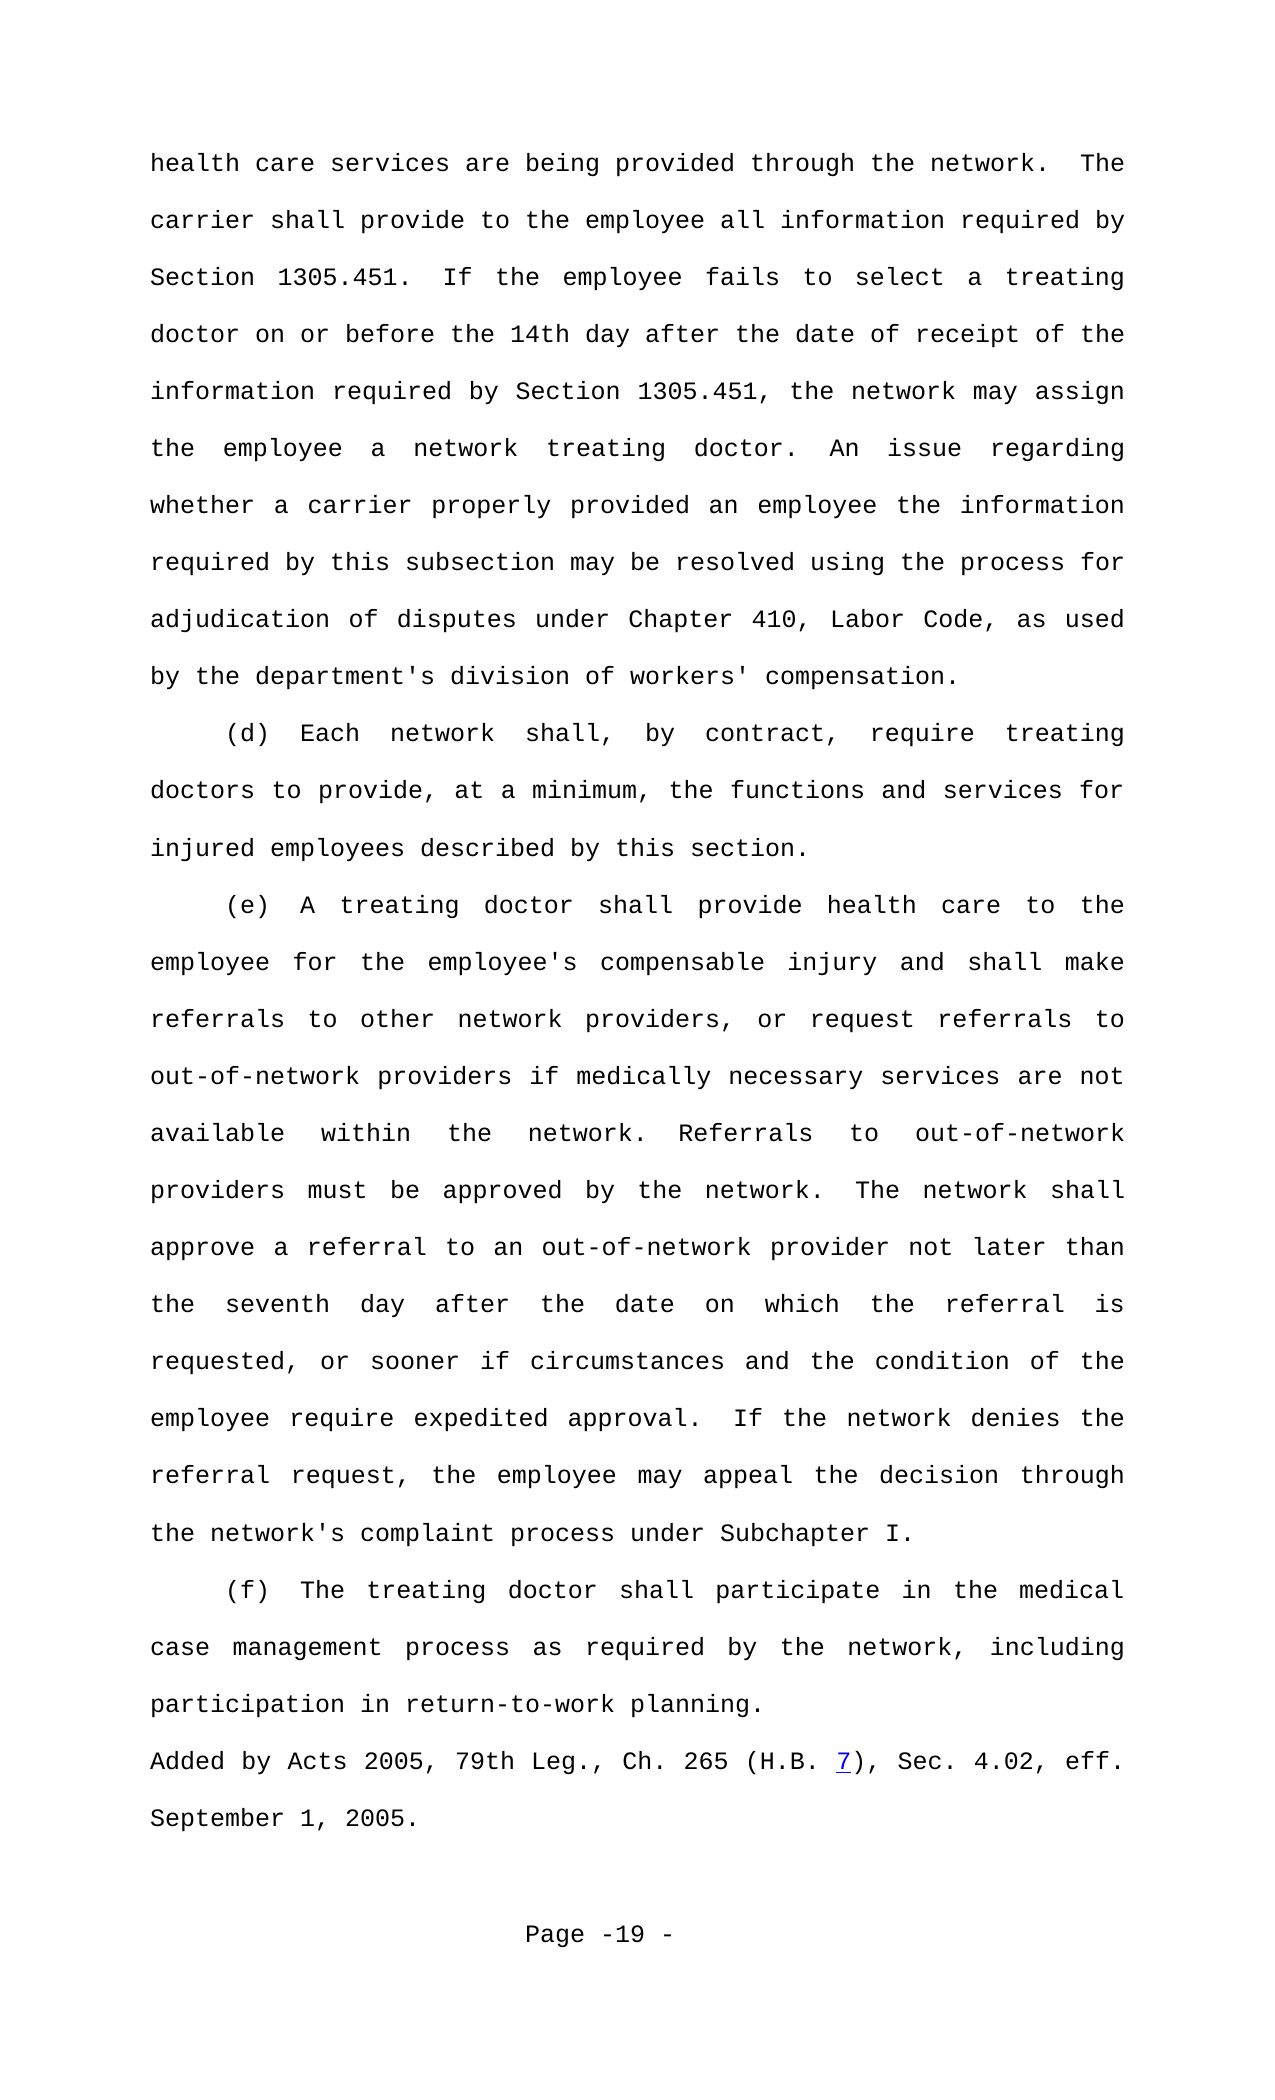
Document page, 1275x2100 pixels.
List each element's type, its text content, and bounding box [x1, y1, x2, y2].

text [150, 150, 1125, 692]
text (e) A treating doctor shall provide health care to the employee for the employee's compensable injury and shall make referrals to other network providers, or request referrals to out-of-network providers if medically necessary services are not available within the network. Referrals to out-of-network providers must be approved by the network. The network shall approve a referral to an out-of-network provider not later than the seventh day after the date on which the referral is requested, or sooner if circumstances and the condition of the employee require expedited approval. If the network denies the referral request, the employee may appeal the decision through the network's complaint process under Subchapter I. [150, 892, 1125, 1548]
text Added by Acts 2005, 79th Leg., Ch. 265 (H.B. 7), Sec. 4.02, eff. September 1, 2005. [150, 1748, 1125, 1834]
text (f) The treating doctor shall participate in the medical case management process as required by the network, including participation in return-to-work planning. [150, 1577, 1125, 1720]
text (d) Each network shall, by contract, require treating doctors to provide, at a minimum, the functions and services for injured employees described by this section. [150, 721, 1125, 863]
